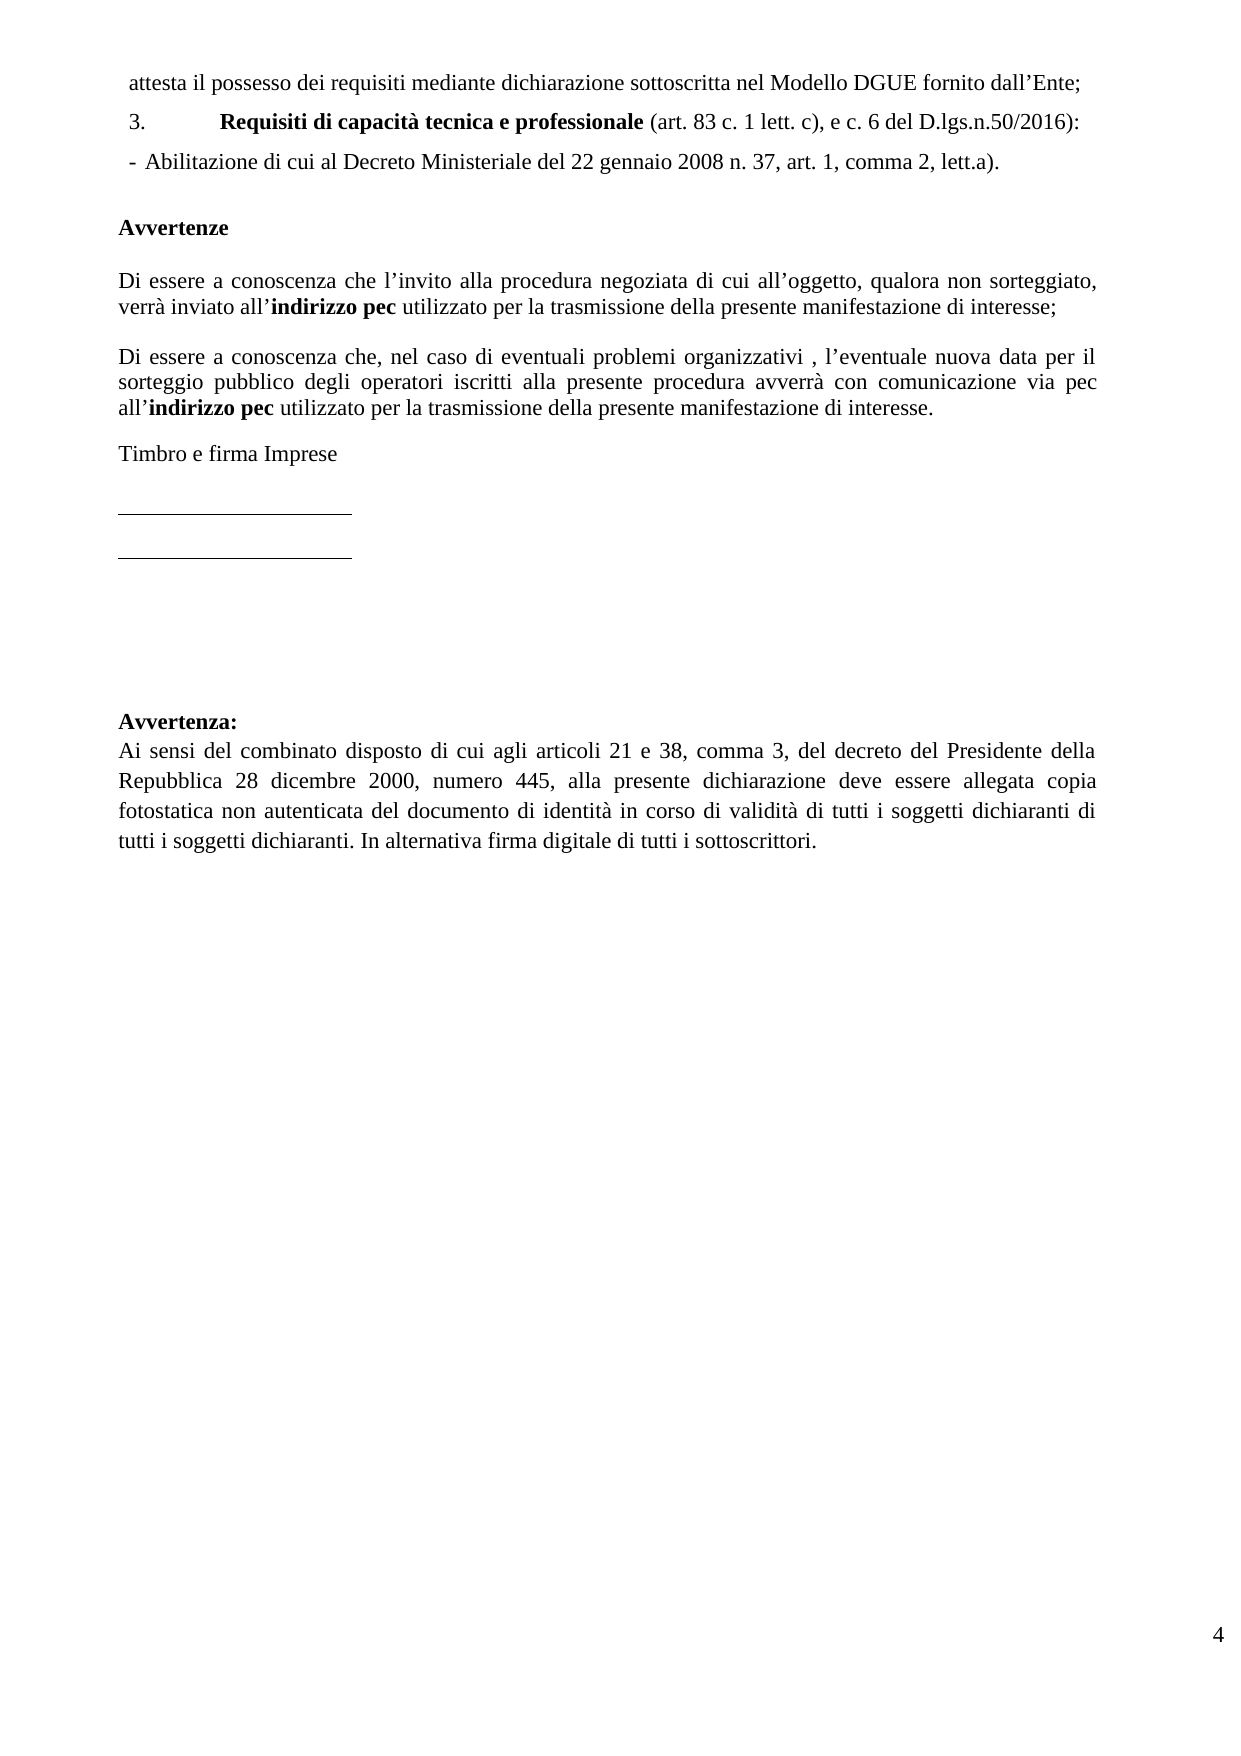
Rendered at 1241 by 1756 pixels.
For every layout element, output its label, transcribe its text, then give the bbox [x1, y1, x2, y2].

subtitle Avvertenza: [118, 708, 1098, 734]
text Di essere a conoscenza che, nel caso di eventuali problemi organizzativi , l’eventuale nuova data per il sorteggio pubblico degli operatori iscritti alla presente procedura avverrà con comunicazione via pec all’indirizzo pec utilizzato per la trasmissione della presente manifestazione di interesse. [118, 345, 1098, 420]
text Di essere a conoscenza che l’invito alla procedura negoziata di cui all’oggetto, qualora non sorteggiato, verrà inviato all’indirizzo pec utilizzato per la trasmissione della presente manifestazione di interesse; [118, 267, 1098, 320]
text attesta il possesso dei requisiti mediante dichiarazione sottoscritta nel Modello DGUE fornito dall’Ente; [128, 68, 1098, 95]
list Abilitazione di cui al Decreto Ministeriale del 22 gennaio 2008 n. 37, art. 1, comma 2, lett.a). [128, 148, 1098, 174]
subtitle Avvertenze [118, 215, 1098, 241]
text Ai sensi del combinato disposto di cui agli articoli 21 e 38, comma 3, del decreto del Presidente della Repubblica 28 dicembre 2000, numero 445, alla presente dichiarazione deve essere allegata copia fotostatica non autenticata del documento di identità in corso di validità di tutti i soggetti dichiaranti di tutti i soggetti dichiaranti. In alternativa firma digitale di tutti i sottoscrittori. [118, 737, 1098, 854]
list Requisiti di capacità tecnica e professionale (art. 83 c. 1 lett. c), e c. 6 del D.lgs.n.50/2016): [128, 108, 1098, 134]
text Timbro e firma Imprese [118, 441, 1098, 467]
